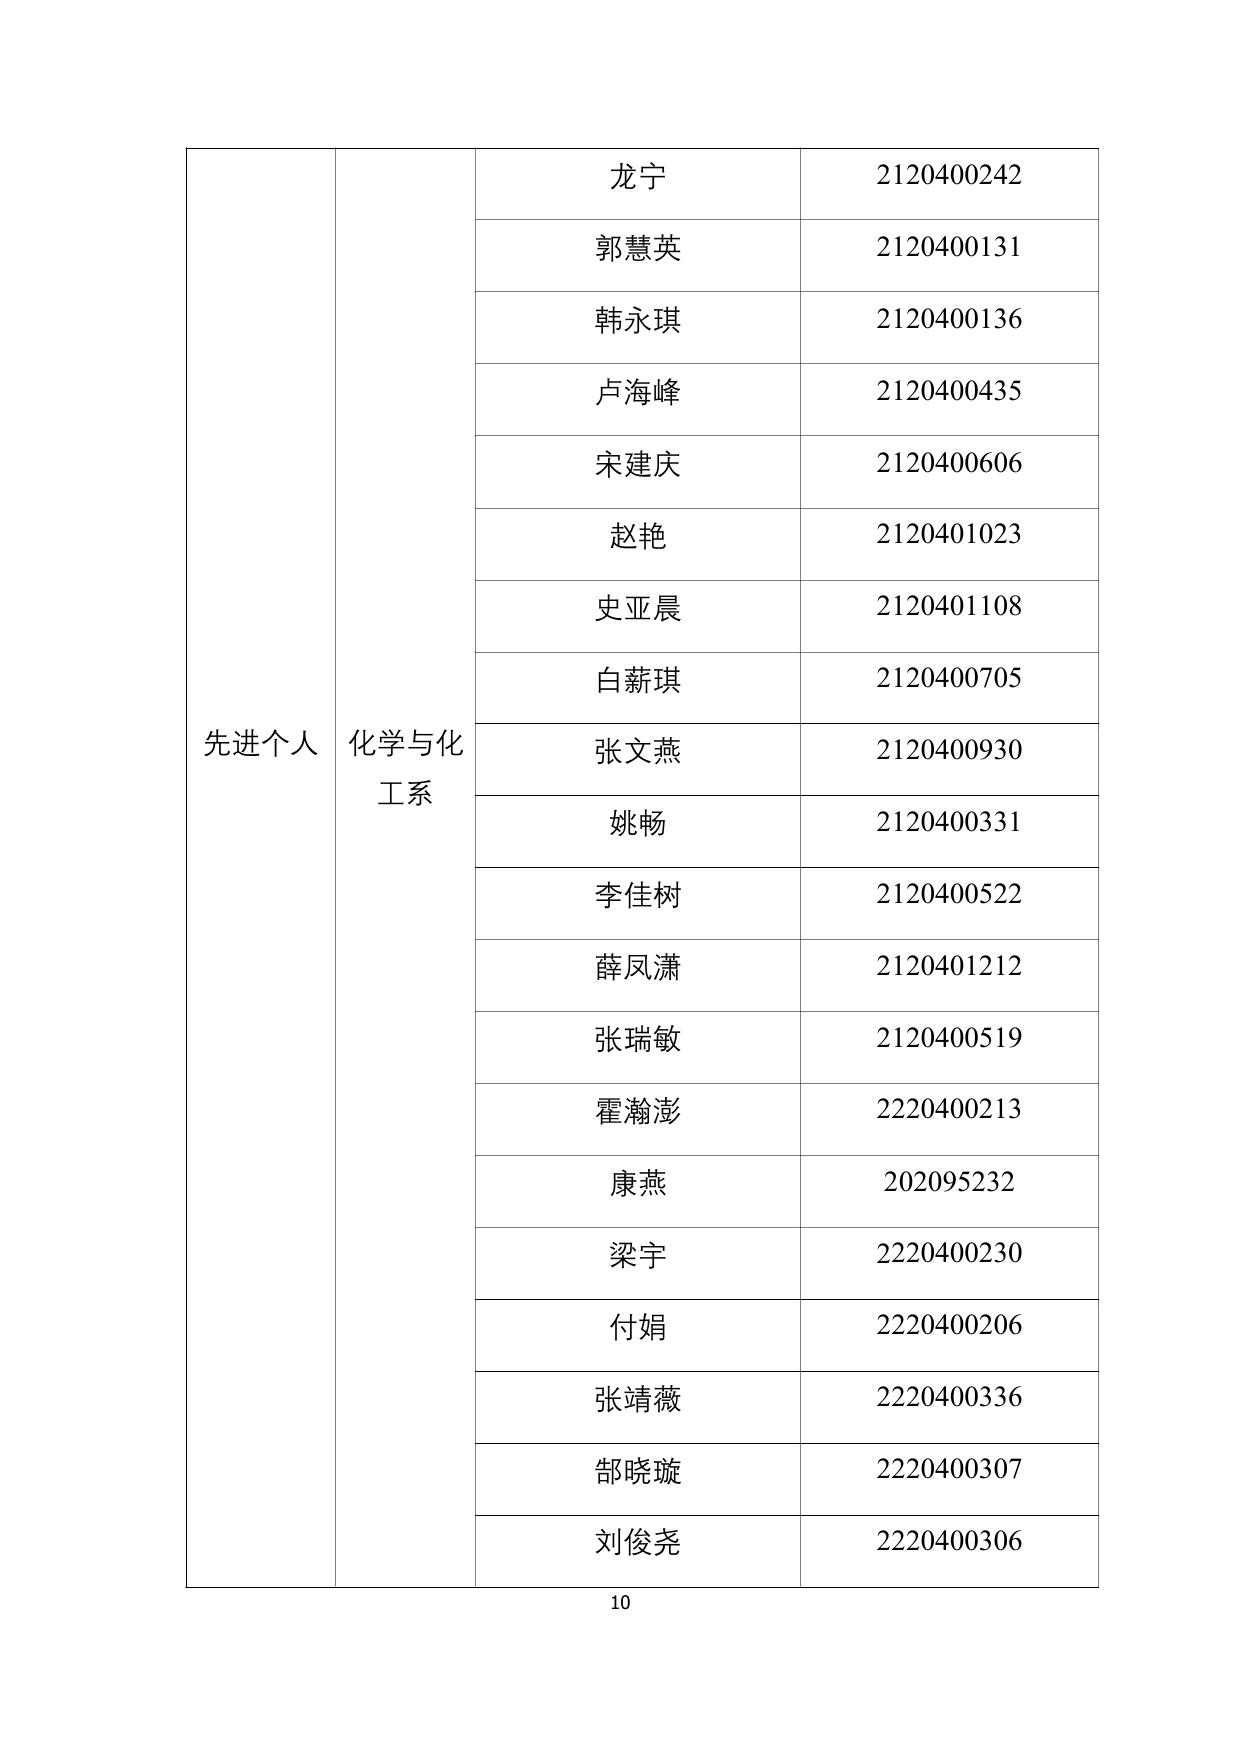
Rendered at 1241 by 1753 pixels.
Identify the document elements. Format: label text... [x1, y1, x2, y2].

text 2 [876, 590, 891, 622]
text 赵艳 [609, 514, 707, 553]
text 120400522 [891, 877, 1048, 910]
picture [183, 145, 1103, 1591]
text 2 [876, 518, 891, 550]
text 韩永琪 [594, 298, 707, 337]
text 刘俊尧 [594, 1521, 707, 1560]
text 宋建庆 [594, 442, 707, 481]
text 120401023 [891, 518, 1048, 550]
text 张瑞敏 [594, 1018, 707, 1056]
text 龙宁 [609, 155, 707, 193]
text 2 [876, 158, 891, 191]
text 2 [876, 1237, 916, 1269]
text 2 [876, 446, 891, 478]
text 2 [876, 949, 891, 982]
text 120401212 [891, 949, 1048, 982]
text 2 [876, 230, 891, 263]
text 220400307 [916, 1453, 1048, 1485]
text 220400336 [916, 1381, 1048, 1413]
text 2 [876, 877, 891, 910]
text 张文燕 [594, 730, 707, 769]
text 卢海峰 [594, 371, 707, 409]
text 2 [876, 1525, 916, 1557]
text 120400705 [891, 662, 1048, 694]
text 2 [876, 1381, 916, 1413]
text 史亚晨 [594, 586, 707, 625]
text 张靖薇 [594, 1377, 707, 1416]
text 120400606 [891, 446, 1048, 478]
text 姚畅 [609, 802, 707, 841]
text 康燕 [609, 1161, 707, 1200]
text 李佳树 [594, 874, 707, 912]
text 2 [876, 1021, 891, 1054]
text 2 [876, 302, 891, 334]
text 2 [884, 1165, 898, 1197]
text 白薪琪 [594, 658, 707, 697]
text 120400242 [891, 158, 1048, 191]
text 付娟 [609, 1305, 692, 1344]
text 120400519 [891, 1021, 1048, 1054]
text 2 [876, 1093, 891, 1126]
text 梁宇 [609, 1233, 692, 1272]
text 220400230 [916, 1237, 1048, 1269]
text 220400213 [891, 1093, 1048, 1126]
text 2 [876, 1453, 916, 1485]
text 薛凤潇 [594, 946, 707, 984]
text 工系 [376, 772, 488, 810]
text 2 [876, 806, 891, 838]
text 2 [876, 1309, 916, 1341]
text 郭慧英 [594, 227, 707, 265]
text 120401108 [891, 590, 1048, 622]
text 先进个人 化学与化 [202, 722, 488, 760]
text 02095232 [898, 1165, 1048, 1197]
text 120400331 [891, 806, 1048, 838]
text 120400930 [891, 734, 1048, 766]
text 120400136 [891, 302, 1048, 334]
text 2 [876, 734, 891, 766]
text 0 [620, 1591, 655, 1614]
text 郜晓璇 [594, 1449, 707, 1488]
text 120400131 [891, 230, 1048, 263]
text 220400306 [891, 1524, 1048, 1557]
text 220400206 [916, 1309, 1048, 1341]
text 2 [876, 662, 891, 694]
text 霍瀚澎 [594, 1089, 707, 1128]
text 120400435 [891, 374, 1048, 407]
text 2 [876, 374, 891, 407]
